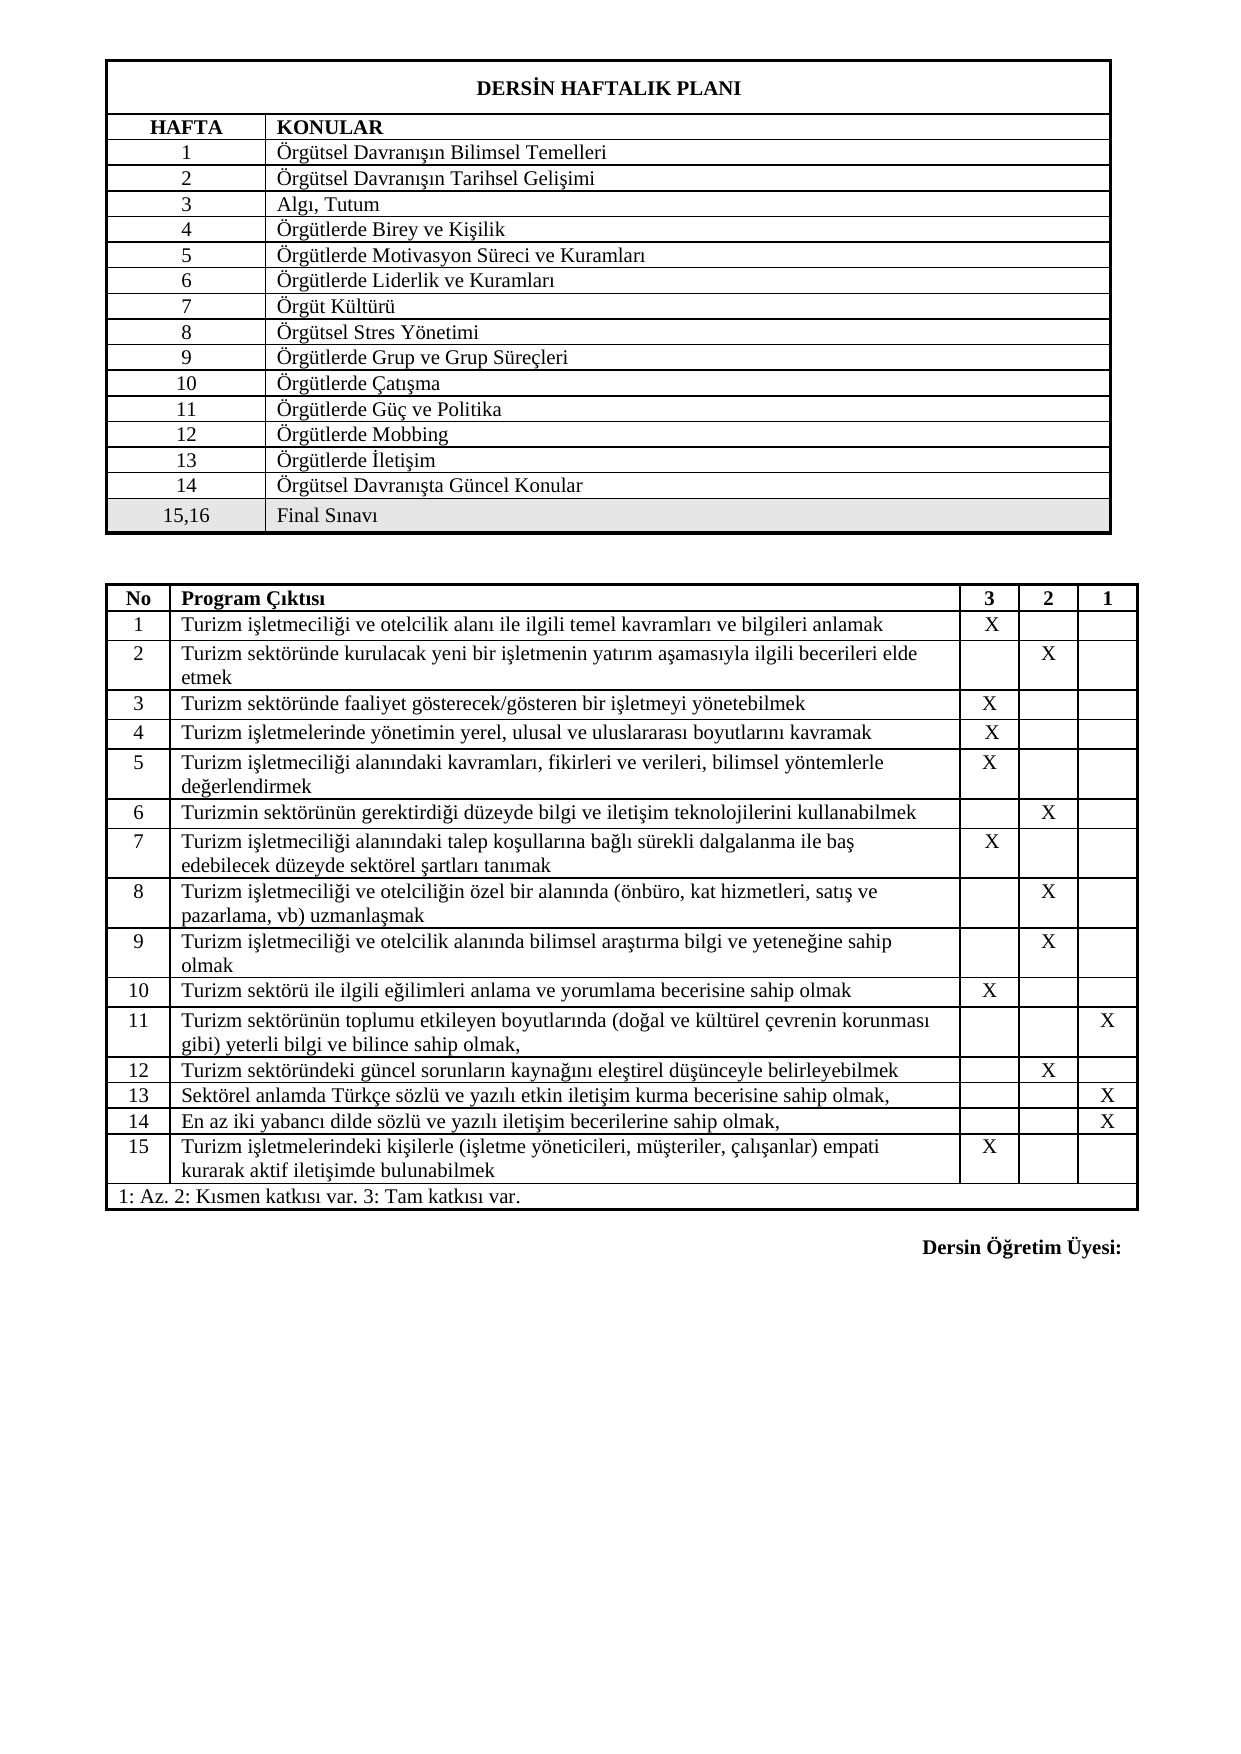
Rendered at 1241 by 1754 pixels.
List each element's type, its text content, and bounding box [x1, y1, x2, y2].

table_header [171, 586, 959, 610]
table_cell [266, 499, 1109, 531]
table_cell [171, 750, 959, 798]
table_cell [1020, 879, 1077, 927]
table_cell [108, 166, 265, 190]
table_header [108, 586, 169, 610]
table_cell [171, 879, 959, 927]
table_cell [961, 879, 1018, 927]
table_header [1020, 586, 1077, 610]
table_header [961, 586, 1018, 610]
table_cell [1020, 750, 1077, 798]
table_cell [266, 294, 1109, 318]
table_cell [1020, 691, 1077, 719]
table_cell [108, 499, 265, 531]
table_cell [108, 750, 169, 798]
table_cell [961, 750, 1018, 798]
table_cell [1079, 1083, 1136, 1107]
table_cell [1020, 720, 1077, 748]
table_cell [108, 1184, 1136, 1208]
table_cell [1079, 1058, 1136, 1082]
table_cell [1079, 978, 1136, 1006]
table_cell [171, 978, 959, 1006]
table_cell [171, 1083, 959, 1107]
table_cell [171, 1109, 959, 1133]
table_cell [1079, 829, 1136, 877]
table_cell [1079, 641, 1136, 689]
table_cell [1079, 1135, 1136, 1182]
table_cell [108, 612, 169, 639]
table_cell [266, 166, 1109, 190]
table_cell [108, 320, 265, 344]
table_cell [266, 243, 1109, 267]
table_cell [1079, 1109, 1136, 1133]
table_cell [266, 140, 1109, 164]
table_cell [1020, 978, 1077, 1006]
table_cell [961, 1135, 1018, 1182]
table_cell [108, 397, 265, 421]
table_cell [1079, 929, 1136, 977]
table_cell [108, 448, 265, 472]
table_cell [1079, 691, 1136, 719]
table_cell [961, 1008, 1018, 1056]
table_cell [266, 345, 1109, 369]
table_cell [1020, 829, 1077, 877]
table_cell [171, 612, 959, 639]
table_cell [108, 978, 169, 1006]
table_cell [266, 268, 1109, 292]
text Dersin Öğretim Üyesi: [118, 1235, 1122, 1259]
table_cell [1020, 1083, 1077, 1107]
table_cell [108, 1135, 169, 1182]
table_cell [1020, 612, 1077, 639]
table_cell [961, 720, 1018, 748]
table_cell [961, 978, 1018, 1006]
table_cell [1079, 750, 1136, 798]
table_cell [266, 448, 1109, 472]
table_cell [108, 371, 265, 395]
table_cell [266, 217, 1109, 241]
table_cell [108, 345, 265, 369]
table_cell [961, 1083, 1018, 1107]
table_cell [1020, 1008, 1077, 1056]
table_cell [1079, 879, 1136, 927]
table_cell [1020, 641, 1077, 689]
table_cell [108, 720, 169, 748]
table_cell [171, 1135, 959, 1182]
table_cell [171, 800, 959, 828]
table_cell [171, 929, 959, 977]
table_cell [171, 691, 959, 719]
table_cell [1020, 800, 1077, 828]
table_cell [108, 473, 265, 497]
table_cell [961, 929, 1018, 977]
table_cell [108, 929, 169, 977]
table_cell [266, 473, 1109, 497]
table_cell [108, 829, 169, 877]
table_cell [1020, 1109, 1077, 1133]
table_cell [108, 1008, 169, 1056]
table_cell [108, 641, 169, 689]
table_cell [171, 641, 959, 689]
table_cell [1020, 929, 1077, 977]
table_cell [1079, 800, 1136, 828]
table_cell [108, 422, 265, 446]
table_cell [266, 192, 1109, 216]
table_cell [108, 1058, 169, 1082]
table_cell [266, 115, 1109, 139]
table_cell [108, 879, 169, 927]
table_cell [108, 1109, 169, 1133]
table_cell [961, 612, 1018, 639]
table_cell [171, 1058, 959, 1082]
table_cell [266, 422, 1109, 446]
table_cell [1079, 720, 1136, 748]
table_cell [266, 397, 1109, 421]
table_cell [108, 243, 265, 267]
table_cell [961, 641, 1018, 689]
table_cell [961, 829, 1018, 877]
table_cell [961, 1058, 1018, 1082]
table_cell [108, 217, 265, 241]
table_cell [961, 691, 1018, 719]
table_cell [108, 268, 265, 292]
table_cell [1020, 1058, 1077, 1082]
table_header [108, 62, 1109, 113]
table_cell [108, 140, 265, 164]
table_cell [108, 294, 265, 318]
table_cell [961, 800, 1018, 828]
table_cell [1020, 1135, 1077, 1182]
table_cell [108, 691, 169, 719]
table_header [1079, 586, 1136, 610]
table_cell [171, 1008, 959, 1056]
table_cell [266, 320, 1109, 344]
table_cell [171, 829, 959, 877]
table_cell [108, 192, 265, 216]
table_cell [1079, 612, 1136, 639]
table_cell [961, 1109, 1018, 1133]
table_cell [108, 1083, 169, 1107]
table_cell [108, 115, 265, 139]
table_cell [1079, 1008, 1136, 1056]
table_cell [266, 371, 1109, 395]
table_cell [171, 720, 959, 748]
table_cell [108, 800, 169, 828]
